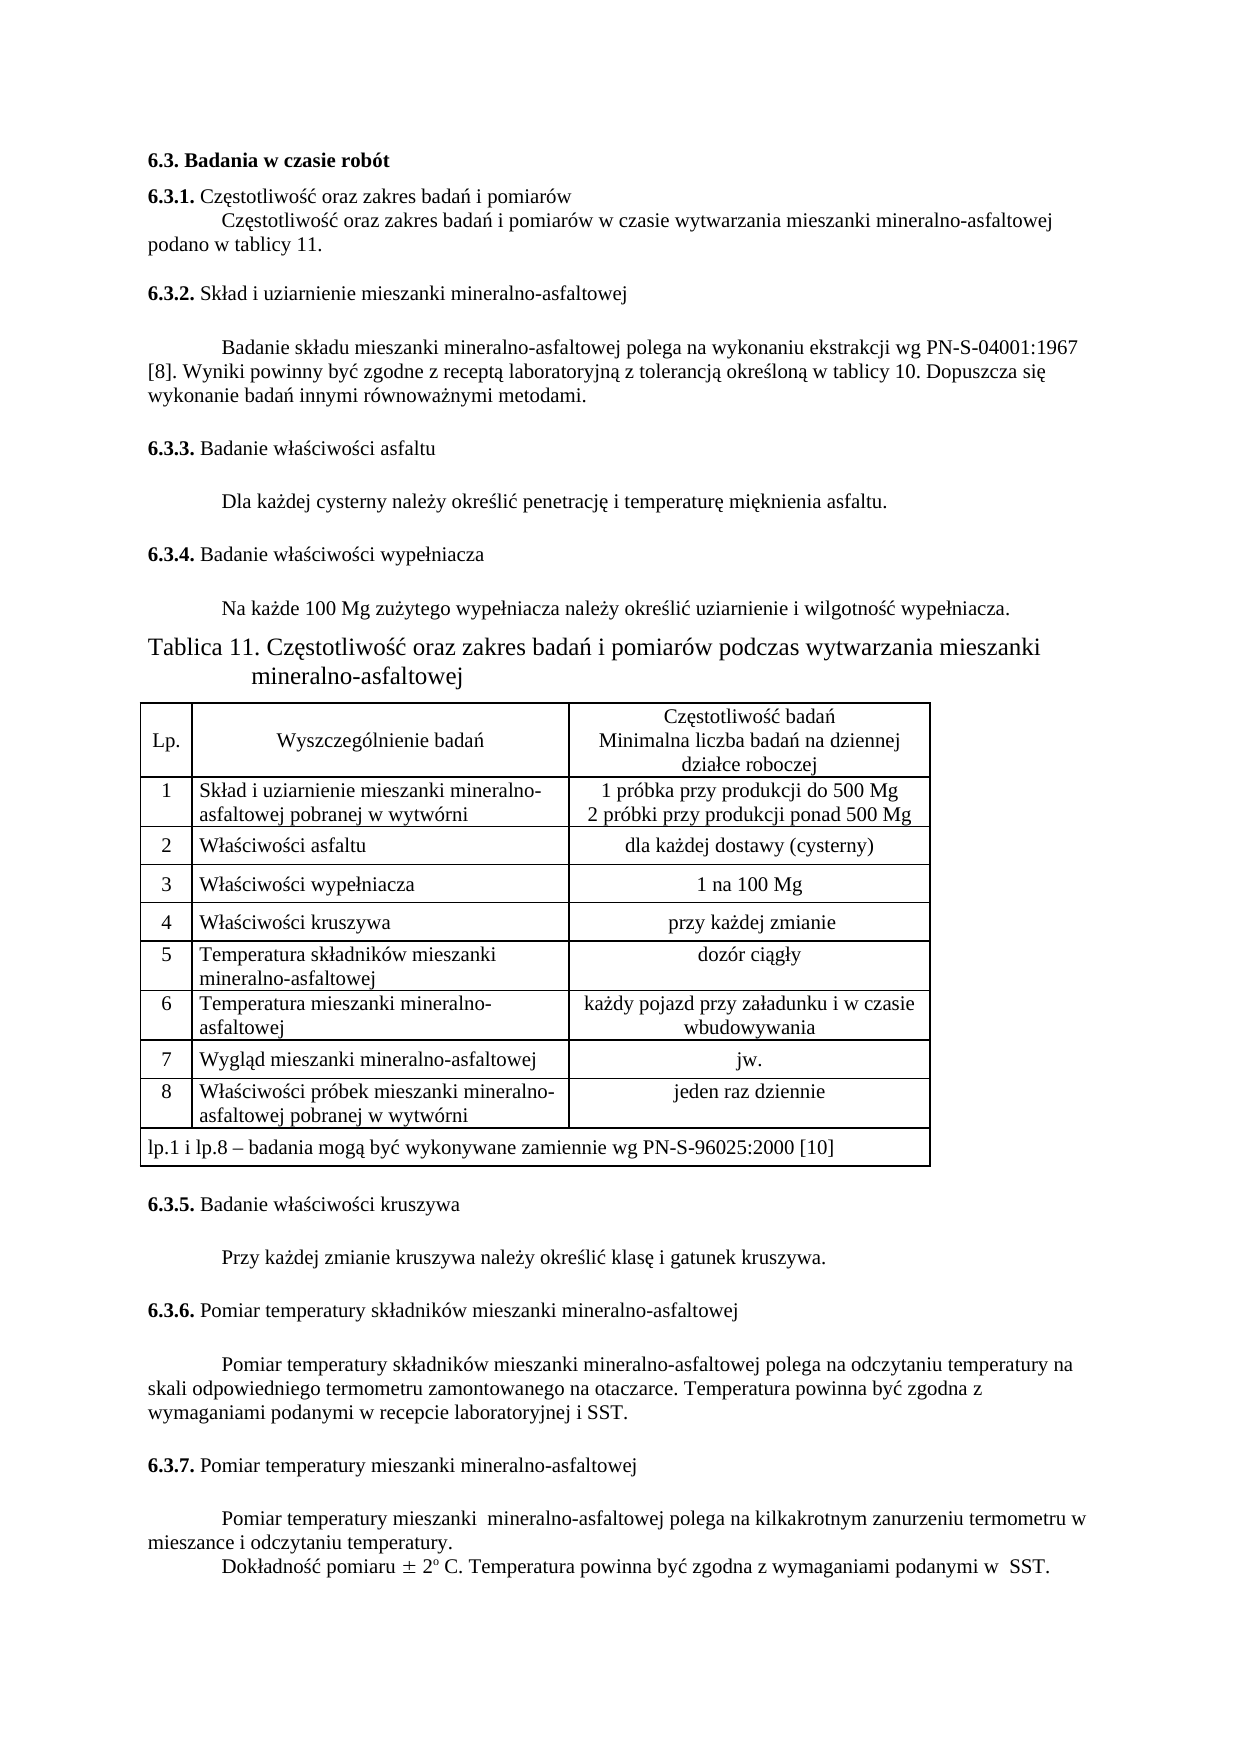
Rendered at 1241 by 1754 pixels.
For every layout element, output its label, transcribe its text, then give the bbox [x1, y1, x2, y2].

table_cell 1 próbka przy produkcji do 500 Mg 2 próbki przy produkcji ponad 500 Mg [570, 778, 929, 826]
table_cell przy każdej zmianie [570, 903, 929, 940]
table_cell Wygląd mieszanki mineralno-asfaltowej [193, 1041, 568, 1077]
text 6.3.3. Badanie właściwości asfaltu [148, 436, 1093, 460]
table_cell Właściwości wypełniacza [193, 865, 568, 902]
table_cell 4 [141, 903, 191, 940]
text 6.3.1. Częstotliwość oraz zakres badań i pomiarów [148, 184, 1093, 208]
table_cell 6 [141, 991, 191, 1039]
table_header Częstotliwość badań Minimalna liczba badań na dziennej działce roboczej [570, 704, 929, 776]
table_cell 1 na 100 Mg [570, 865, 929, 902]
text Dla każdej cysterny należy określić penetrację i temperaturę mięknienia asfaltu. [148, 489, 1093, 513]
table_cell jw. [570, 1041, 929, 1077]
table_cell Właściwości próbek mieszanki mineralno-asfaltowej pobranej w wytwórni [193, 1079, 568, 1127]
table_cell jeden raz dziennie [570, 1079, 929, 1127]
table_cell Temperatura składników mieszanki mineralno-asfaltowej [193, 942, 568, 990]
text Pomiar temperatury mieszanki mineralno-asfaltowej polega na kilkakrotnym zanurzeniu termometru w mieszance i odczytaniu temperatury. [148, 1506, 1093, 1554]
table_cell każdy pojazd przy załadunku i w czasie wbudowywania [570, 991, 929, 1039]
table_cell Właściwości asfaltu [193, 827, 568, 864]
table_cell 5 [141, 942, 191, 990]
table_cell dla każdej dostawy (cysterny) [570, 827, 929, 864]
text 6.3.2. Skład i uziarnienie mieszanki mineralno-asfaltowej [148, 281, 1093, 305]
table_cell Skład i uziarnienie mieszanki mineralno-asfaltowej pobranej w wytwórni [193, 778, 568, 826]
table_cell 8 [141, 1079, 191, 1127]
text 6.3.4. Badanie właściwości wypełniacza [148, 542, 1093, 566]
text Przy każdej zmianie kruszywa należy określić klasę i gatunek kruszywa. [148, 1245, 1093, 1269]
table_cell 1 [141, 778, 191, 826]
table_header Lp. [141, 704, 191, 776]
table_cell dozór ciągły [570, 942, 929, 990]
text 6.3.5. Badanie właściwości kruszywa [148, 1192, 1093, 1216]
text Tablica 11. Częstotliwość oraz zakres badań i pomiarów podczas wytwarzania mieszanki mineralno-asfaltowej [148, 632, 1093, 690]
table_header Wyszczególnienie badań [193, 704, 568, 776]
table_cell 7 [141, 1041, 191, 1077]
table_cell 2 [141, 827, 191, 864]
text Pomiar temperatury składników mieszanki mineralno-asfaltowej polega na odczytaniu temperatury na skali odpowiedniego termometru zamontowanego na otaczarce. Temperatura powinna być zgodna z wymaganiami podanymi w recepcie laboratoryjnej i SST. [148, 1352, 1093, 1424]
subtitle 6.3. Badania w czasie robót [148, 148, 1093, 172]
text Na każde 100 Mg zużytego wypełniacza należy określić uziarnienie i wilgotność wypełniacza. [148, 596, 1093, 620]
table_cell lp.1 i lp.8 – badania mogą być wykonywane zamiennie wg PN-S-96025:2000 [10] [141, 1129, 929, 1165]
text Badanie składu mieszanki mineralno-asfaltowej polega na wykonaniu ekstrakcji wg PN-S-04001:1967 [8]. Wyniki powinny być zgodne z receptą laboratoryjną z tolerancją określoną w tablicy 10. Dopuszcza się wykonanie badań innymi równoważnymi metodami. [148, 334, 1093, 407]
text 6.3.7. Pomiar temperatury mieszanki mineralno-asfaltowej [148, 1453, 1093, 1477]
table_cell Właściwości kruszywa [193, 903, 568, 940]
table_cell 3 [141, 865, 191, 902]
table_cell Temperatura mieszanki mineralno-asfaltowej [193, 991, 568, 1039]
text 6.3.6. Pomiar temperatury składników mieszanki mineralno-asfaltowej [148, 1298, 1093, 1322]
text Częstotliwość oraz zakres badań i pomiarów w czasie wytwarzania mieszanki mineralno-asfaltowej podano w tablicy 11. [148, 208, 1093, 256]
text Dokładność pomiaru 2o C. Temperatura powinna być zgodna z wymaganiami podanymi w SST. [148, 1554, 1093, 1578]
